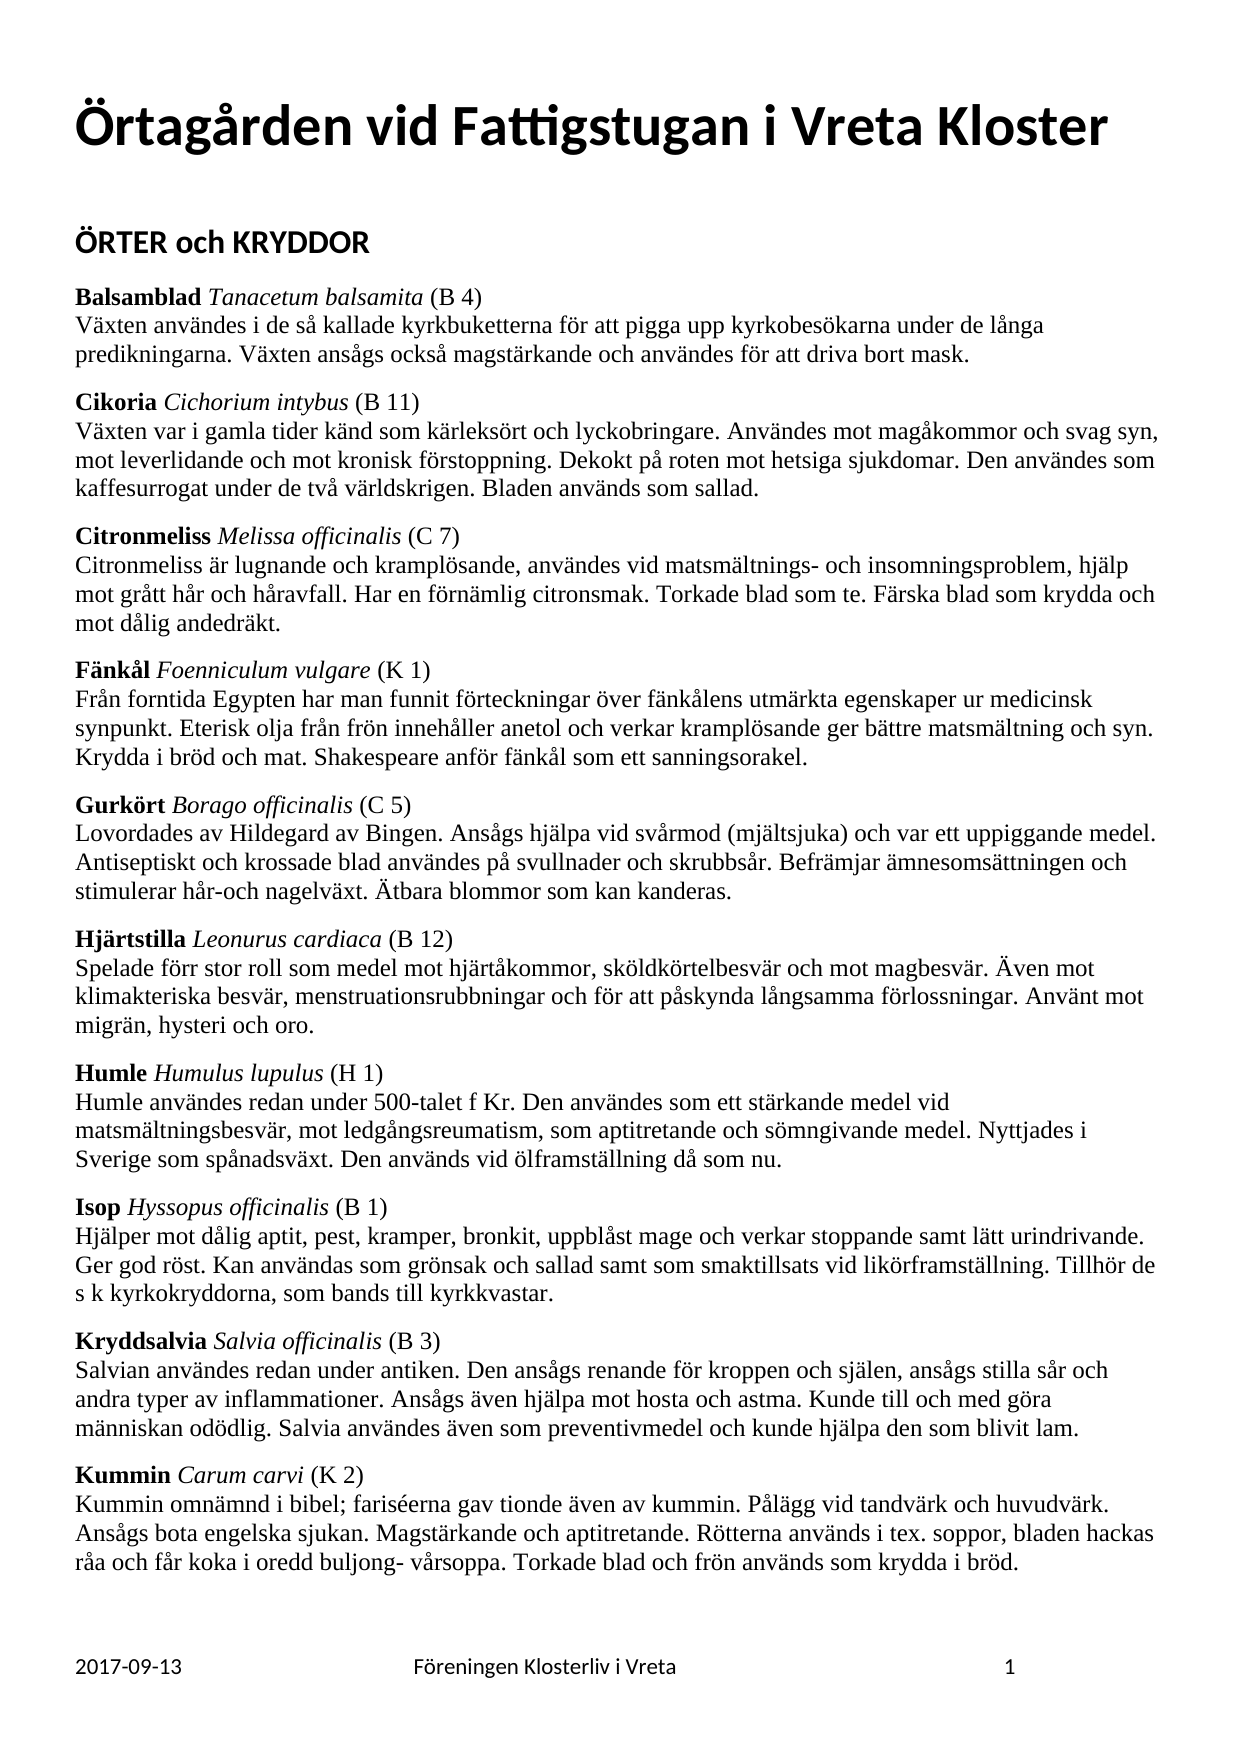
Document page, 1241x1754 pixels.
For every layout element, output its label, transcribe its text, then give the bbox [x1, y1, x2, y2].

text Fänkål Foenniculum vulgare (K 1) [75, 656, 1165, 684]
text Växten var i gamla tider känd som kärleksört och lyckobringare. Användes mot magåkommor och svag syn, mot leverlidande och mot kronisk förstoppning. Dekokt på roten mot hetsiga sjukdomar. Den användes som kaffesurrogat under de två världskrigen. Bladen används som sallad. [75, 416, 1165, 502]
text Hjälper mot dålig aptit, pest, kramper, bronkit, uppblåst mage och verkar stoppande samt lätt urindrivande. Ger god röst. Kan användas som grönsak och sallad samt som smaktillsats vid likörframställning. Tillhör de s k kyrkokryddorna, som bands till kyrkkvastar. [75, 1221, 1165, 1307]
text Citronmeliss är lugnande och kramplösande, användes vid matsmältnings- och insomningsproblem, hjälp mot grått hår och håravfall. Har en förnämlig citronsmak. Torkade blad som te. Färska blad som krydda och mot dålig andedräkt. [75, 550, 1165, 636]
text Salvian användes redan under antiken. Den ansågs renande för kroppen och själen, ansågs stilla sår och andra typer av inflammationer. Ansågs även hjälpa mot hosta och astma. Kunde till och med göra människan odödlig. Salvia användes även som preventivmedel och kunde hjälpa den som blivit lam. [75, 1355, 1165, 1441]
text Gurkört Borago officinalis (C 5) [75, 790, 1165, 818]
text ÖRTER och KRYDDOR [75, 221, 1165, 262]
text Spelade förr stor roll som medel mot hjärtåkommor, sköldkörtelbesvär och mot magbesvär. Även mot klimakteriska besvär, menstruationsrubbningar och för att påskynda långsamma förlossningar. Använt mot migrän, hysteri och oro. [75, 953, 1165, 1039]
text Från forntida Egypten har man funnit förteckningar över fänkålens utmärkta egenskaper ur medicinsk synpunkt. Eterisk olja från frön innehåller anetol och verkar kramplösande ger bättre matsmältning och syn. Krydda i bröd och mat. Shakespeare anför fänkål som ett sanningsorakel. [75, 684, 1165, 771]
text Hjärtstilla Leonurus cardiaca (B 12) [75, 924, 1165, 953]
text Lovordades av Hildegard av Bingen. Ansågs hjälpa vid svårmod (mjältsjuka) och var ett uppiggande medel. Antiseptiskt och krossade blad användes på svullnader och skrubbsår. Befrämjar ämnesomsättningen och stimulerar hår-och nagelväxt. Ätbara blommor som kan kanderas. [75, 818, 1165, 905]
text Kummin Carum carvi (K 2) [75, 1461, 1165, 1489]
text Citronmeliss Melissa officinalis (C 7) [75, 521, 1165, 550]
text Balsamblad Tanacetum balsamita (B 4) [75, 282, 1165, 311]
text Humle användes redan under 500-talet f Kr. Den användes som ett stärkande medel vid matsmältningsbesvär, mot ledgångsreumatism, som aptitretande och sömngivande medel. Nyttjades i Sverige som spånadsväxt. Den används vid ölframställning då som nu. [75, 1087, 1165, 1173]
text Örtagården vid Fattigstugan i Vreta Kloster [75, 89, 1165, 160]
text Kummin omnämnd i bibel; fariséerna gav tionde även av kummin. Pålägg vid tandvärk och huvudvärk. Ansågs bota engelska sjukan. Magstärkande och aptitretande. Rötterna används i tex. soppor, bladen hackas råa och får koka i oredd buljong- vårsoppa. Torkade blad och frön används som krydda i bröd. [75, 1489, 1165, 1576]
text Humle Humulus lupulus (H 1) [75, 1058, 1165, 1087]
text Kryddsalvia Salvia officinalis (B 3) [75, 1326, 1165, 1355]
text Växten användes i de så kallade kyrkbuketterna för att pigga upp kyrkobesökarna under de långa predikningarna. Växten ansågs också magstärkande och användes för att driva bort mask. [75, 311, 1165, 368]
text Cikoria Cichorium intybus (B 11) [75, 387, 1165, 416]
text Isop Hyssopus officinalis (B 1) [75, 1192, 1165, 1221]
